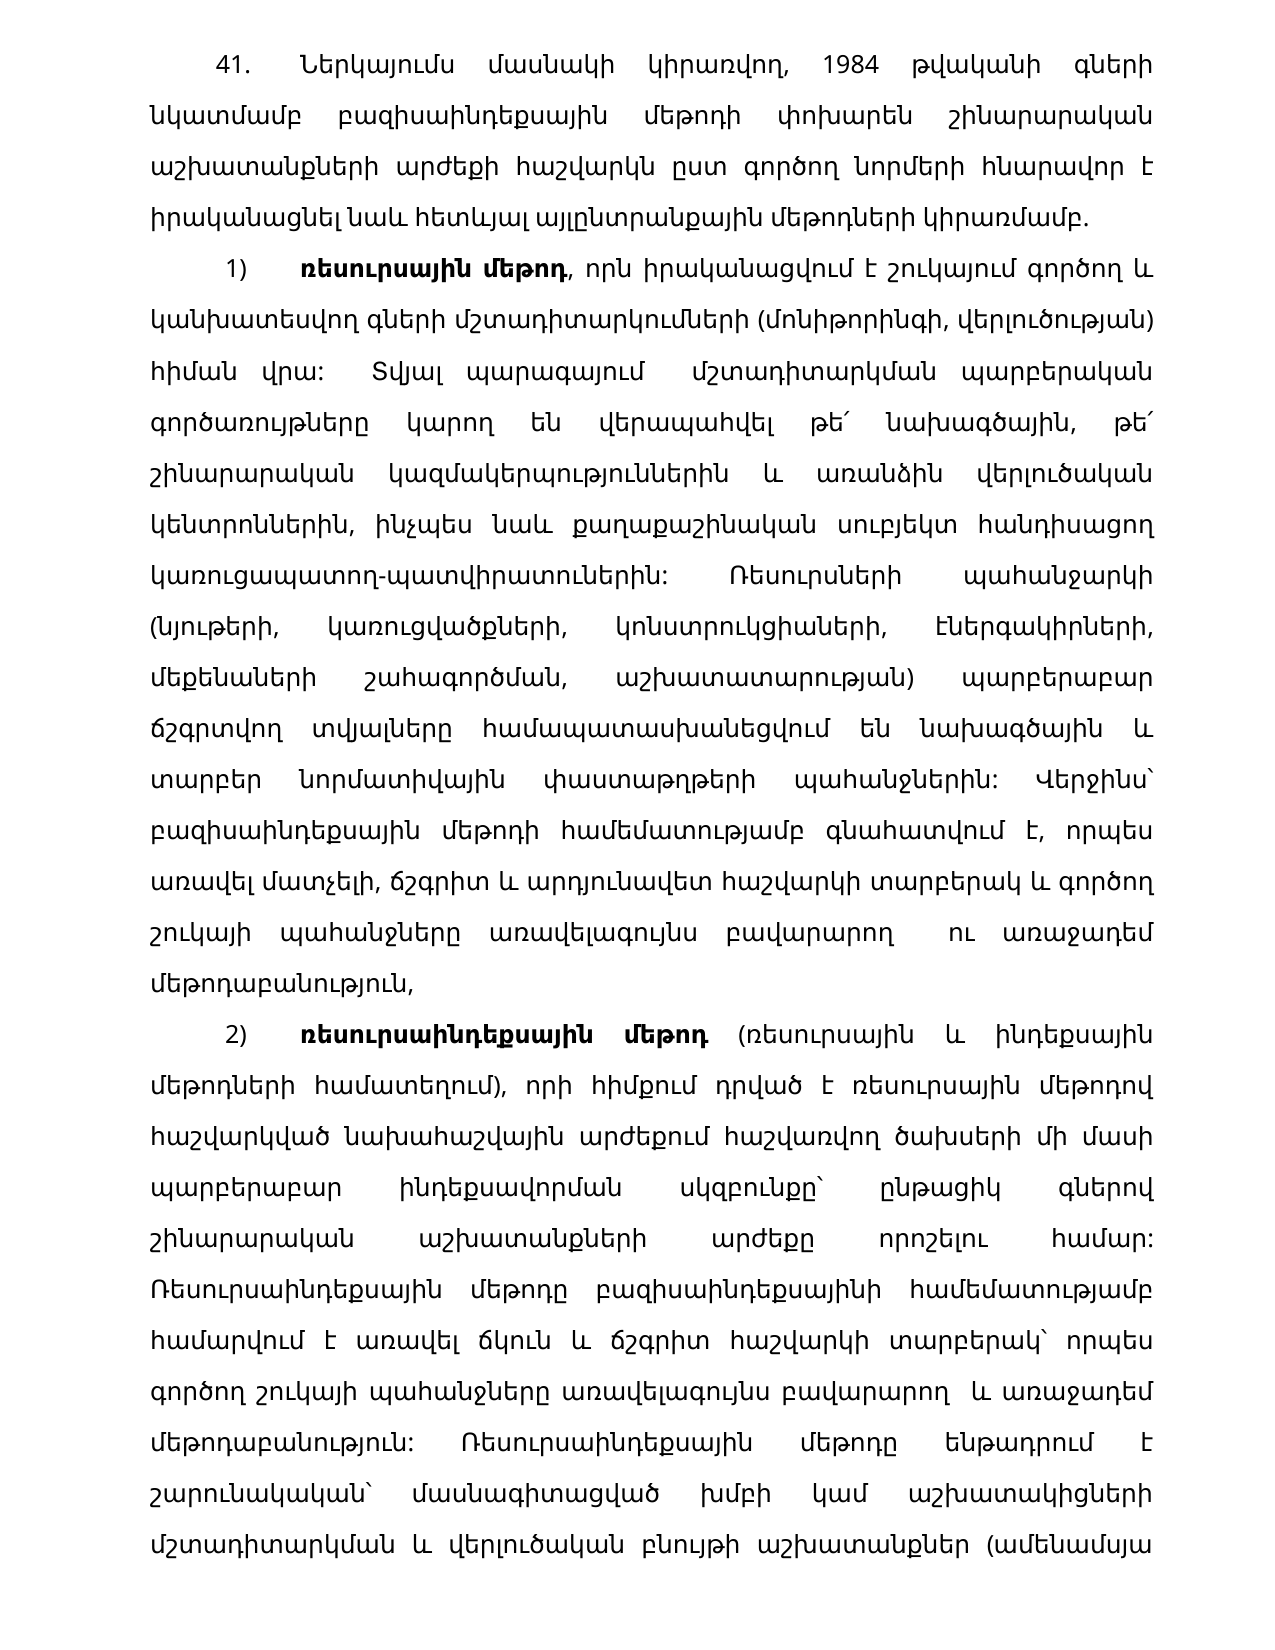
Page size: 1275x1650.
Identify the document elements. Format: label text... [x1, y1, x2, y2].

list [150, 1017, 1153, 1561]
list Ներկայումս մասնակի կիրառվող, 1984 թվականի գների նկատմամբ բազիսաինդեքսային մեթոդի փոխարեն շինարարական աշխատանքների արժեքի հաշվարկն ըստ գործող նորմերի հնարավոր է իրականացնել նաև հետևյալ այլընտրանքային մեթոդների կիրառմամբ. [150, 47, 1153, 234]
list ռեսուրսային մեթոդ, որն իրականացվում է շուկայում գործող և կանխատեսվող գների մշտադիտարկումների (մոնիթորինգի, վերլուծության) հիման վրա: Տվյալ պարագայում մշտադիտարկման պարբերական գործառույթները կարող են վերապահվել թե՛ նախագծային, թե՛ շինարարական կազմակերպություններին և առանձին վերլուծական կենտրոններին, ինչպես նաև քաղաքաշինական սուբյեկտ հանդիսացող կառուցապատող-պատվիրատուներին: Ռեսուրսների պահանջարկի (նյութերի, կառուցվածքների, կոնստրուկցիաների, էներգակիրների, մեքենաների շահագործման, աշխատատարության) պարբերաբար ճշգրտվող տվյալները համապատասխանեցվում են նախագծային և տարբեր նորմատիվային փաստաթղթերի պահանջներին: Վերջինս՝ բազիսաինդեքսային մեթոդի համեմատությամբ գնահատվում է, որպես առավել մատչելի, ճշգրիտ և արդյունավետ հաշվարկի տարբերակ և գործող շուկայի պահանջները առավելագույնս բավարարող ու առաջադեմ մեթոդաբանություն, [150, 251, 1153, 1000]
